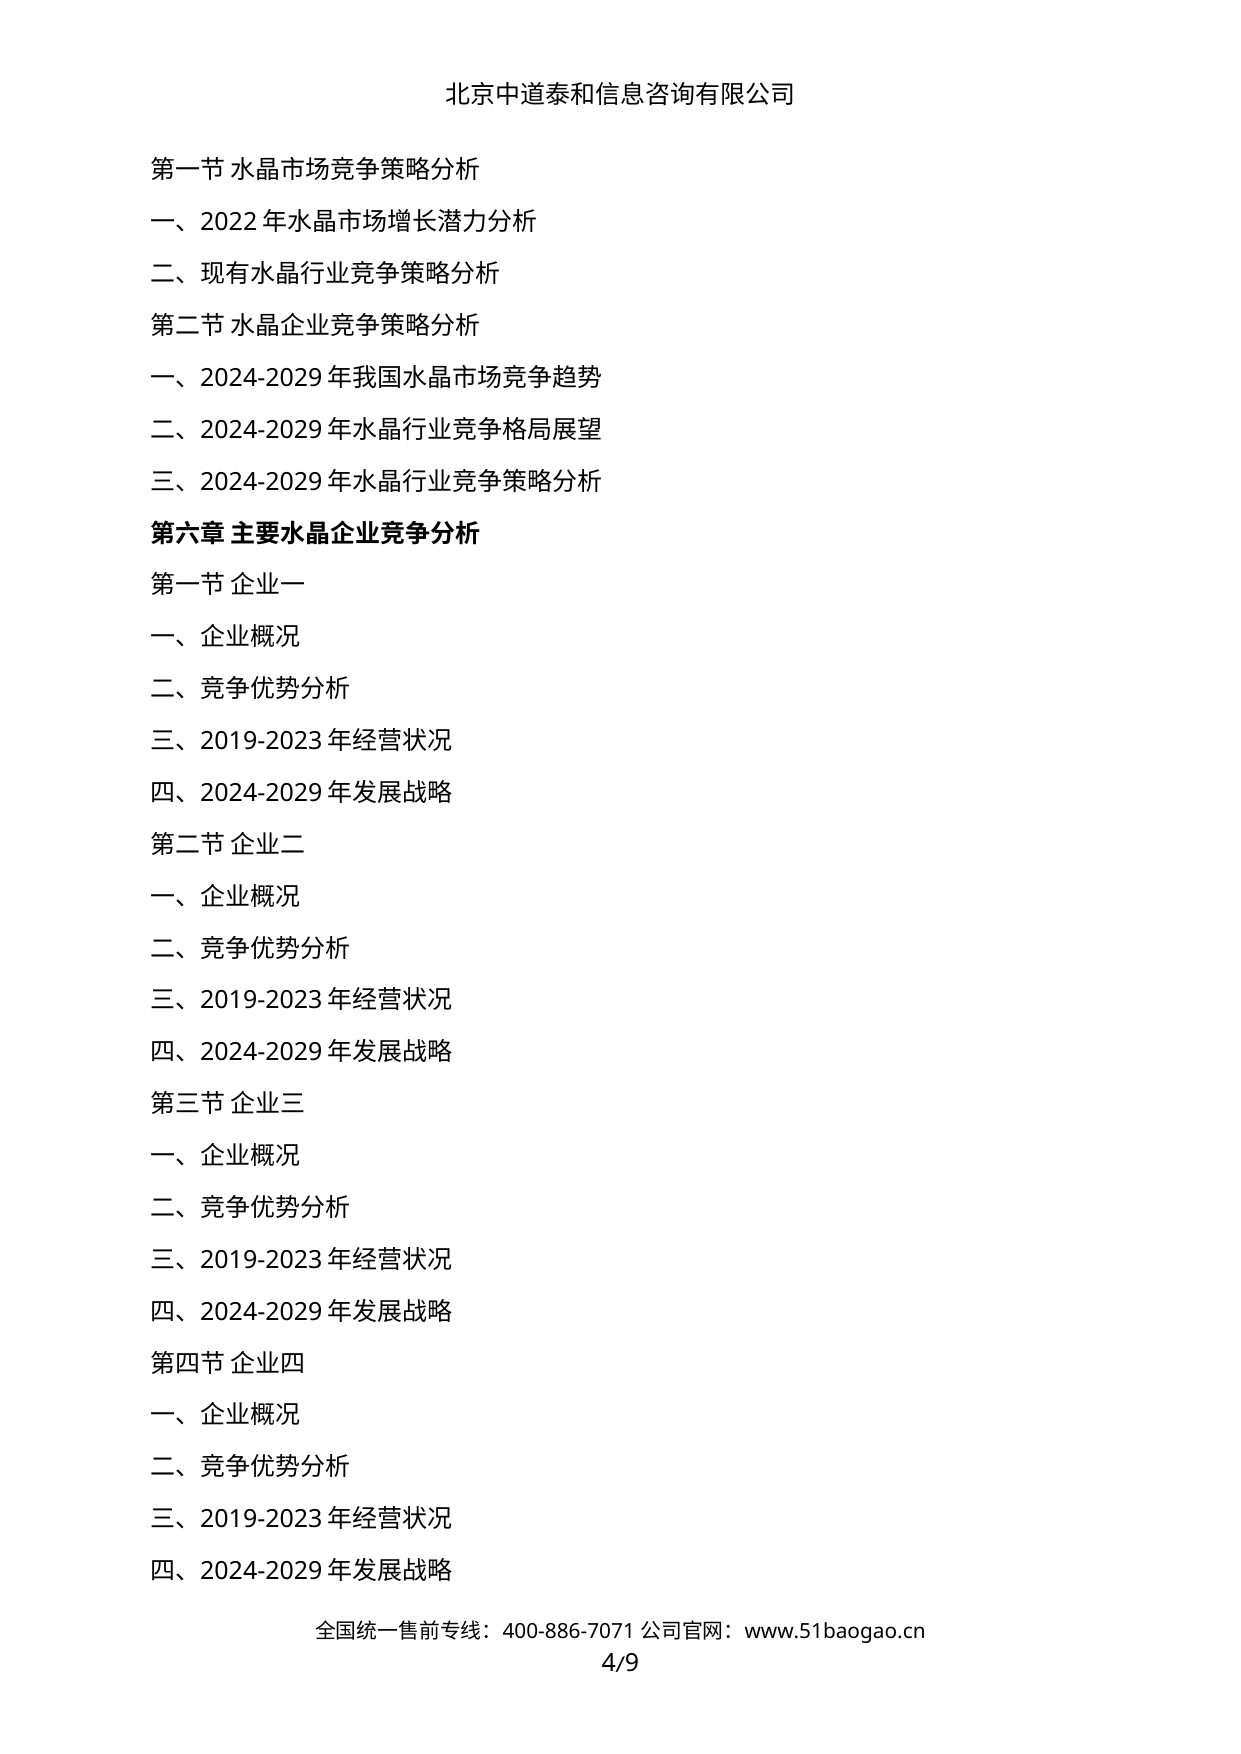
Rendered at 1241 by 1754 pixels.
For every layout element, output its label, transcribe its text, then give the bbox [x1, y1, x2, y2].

text 一、企业概况 [150, 1395, 1090, 1431]
text 四、2024-2029年发展战略 [150, 1032, 1090, 1068]
text 第二节 企业二 [150, 824, 1090, 861]
text 一、企业概况 [150, 1136, 1090, 1172]
text 三、2024-2029年水晶行业竞争策略分析 [150, 461, 1090, 497]
text 二、竞争优势分析 [150, 1187, 1090, 1224]
text 第四节 企业四 [150, 1343, 1090, 1379]
text 第一节 企业一 [150, 565, 1090, 601]
text 二、竞争优势分析 [150, 1447, 1090, 1483]
text 第六章 主要水晶企业竞争分析 [150, 513, 1090, 549]
text 四、2024-2029年发展战略 [150, 1291, 1090, 1327]
text 一、2024-2029年我国水晶市场竞争趋势 [150, 357, 1090, 394]
text 三、2019-2023年经营状况 [150, 721, 1090, 757]
text 第二节 水晶企业竞争策略分析 [150, 306, 1090, 342]
text 二、2024-2029年水晶行业竞争格局展望 [150, 409, 1090, 446]
text 三、2019-2023年经营状况 [150, 1239, 1090, 1276]
text 二、竞争优势分析 [150, 669, 1090, 705]
text 第一节 水晶市场竞争策略分析 [150, 150, 1090, 186]
text 第三节 企业三 [150, 1084, 1090, 1120]
text 一、2022年水晶市场增长潜力分析 [150, 202, 1090, 238]
text 四、2024-2029年发展战略 [150, 772, 1090, 809]
text 二、现有水晶行业竞争策略分析 [150, 254, 1090, 290]
text 三、2019-2023年经营状况 [150, 980, 1090, 1016]
text 一、企业概况 [150, 876, 1090, 912]
text 四、2024-2029年发展战略 [150, 1551, 1090, 1587]
text 三、2019-2023年经营状况 [150, 1499, 1090, 1535]
text 二、竞争优势分析 [150, 928, 1090, 964]
text 一、企业概况 [150, 617, 1090, 653]
